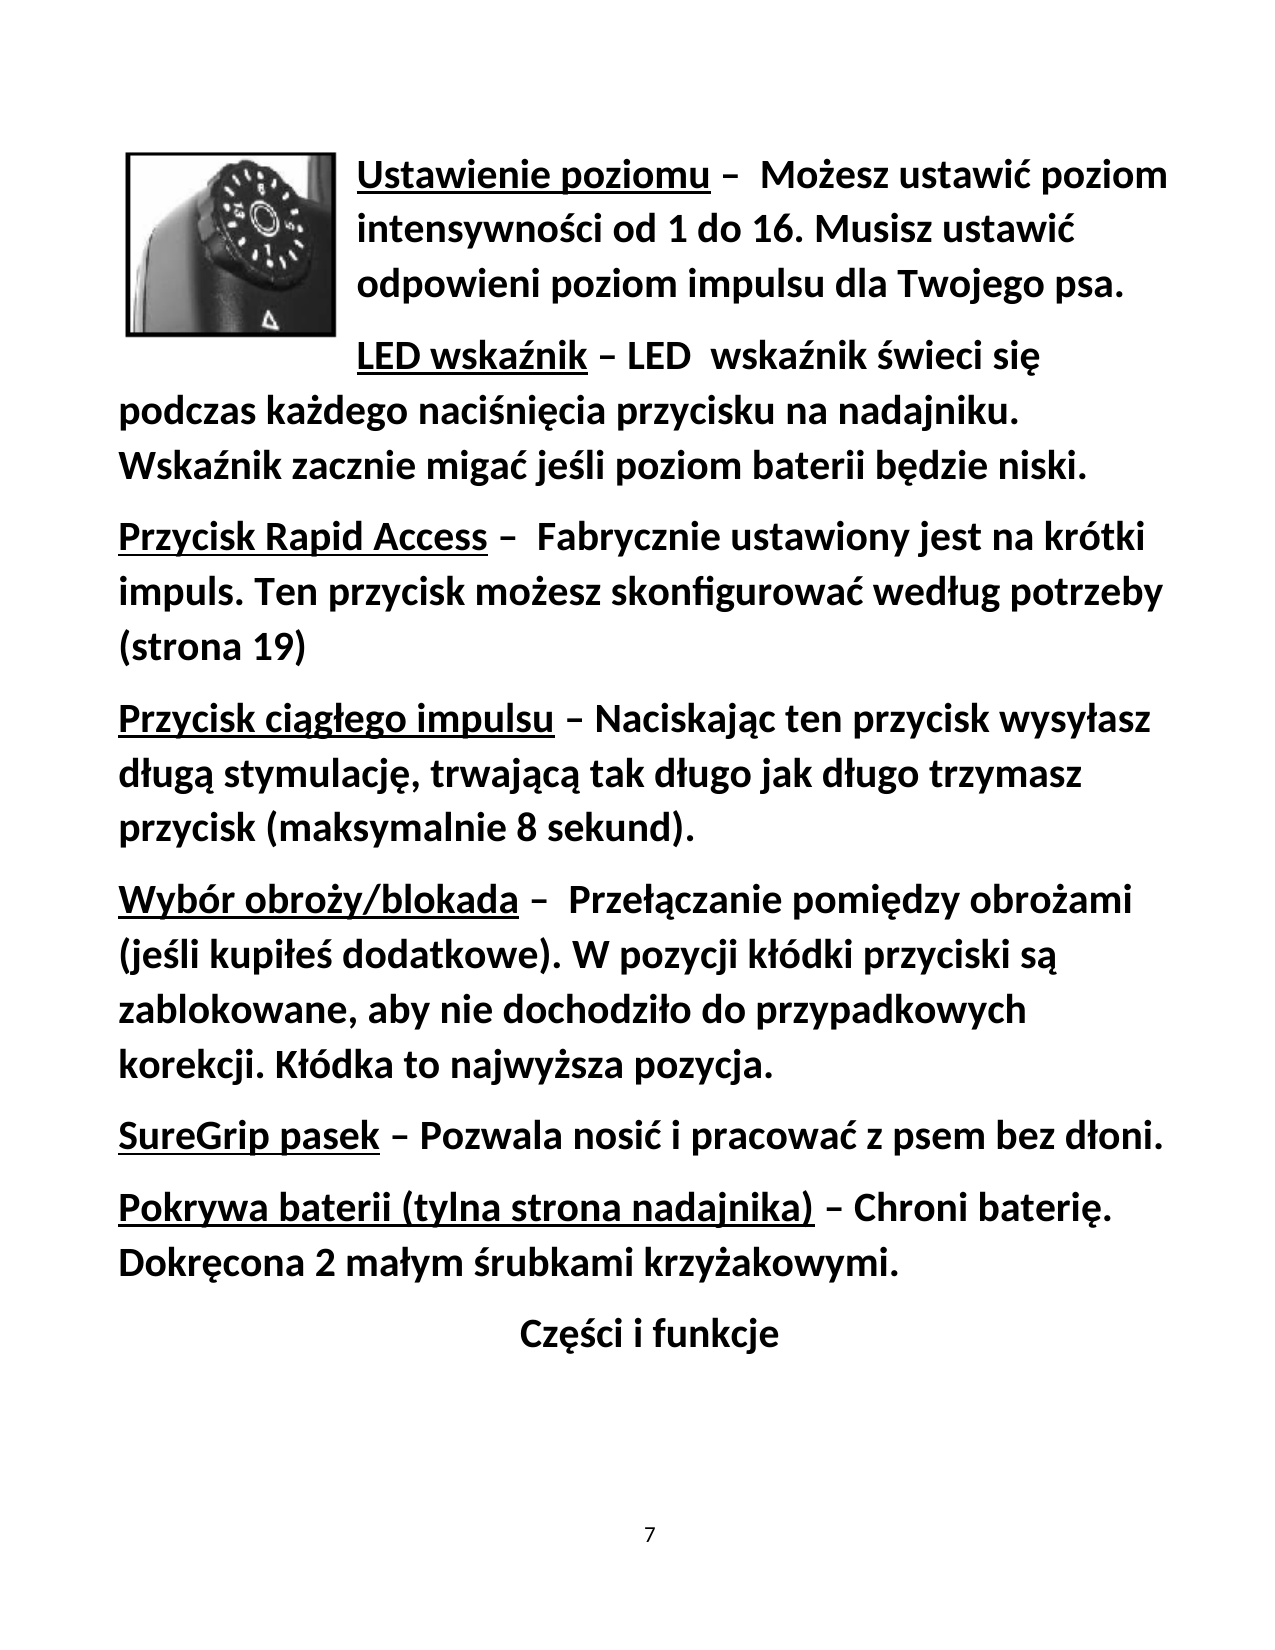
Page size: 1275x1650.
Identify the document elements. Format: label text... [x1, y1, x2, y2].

text Przycisk Rapid Access – Fabrycznie ustawiony jest na krótki impuls. Ten przycisk możesz skonfigurować według potrzeby (strona 19) [118, 510, 1181, 671]
text Części i funkcje [118, 1307, 1181, 1358]
text SureGrip pasek – Pozwala nosić i pracować z psem bez dłoni. [118, 1109, 1181, 1160]
text Przycisk ciągłego impulsu – Naciskając ten przycisk wysyłasz długą stymulację, trwającą tak długo jak długo trzymasz przycisk (maksymalnie 8 sekund). [118, 692, 1181, 852]
picture [118, 148, 338, 339]
text Wybór obroży/blokada – Przełączanie pomiędzy obrożami (jeśli kupiłeś dodatkowe). W pozycji kłódki przyciski są zablokowane, aby nie dochodziło do przypadkowych korekcji. Kłódka to najwyższa pozycja. [118, 873, 1181, 1088]
text LED wskaźnik – LED wskaźnik świeci się podczas każdego naciśnięcia przycisku na nadajniku. Wskaźnik zacznie migać jeśli poziom baterii będzie niski. [118, 329, 1181, 489]
text Ustawienie poziomu – Możesz ustawić poziom intensywności od 1 do 16. Musisz ustawić odpowieni poziom impulsu dla Twojego psa. [338, 148, 1181, 308]
text Pokrywa baterii (tylna strona nadajnika) – Chroni baterię. Dokręcona 2 małym śrubkami krzyżakowymi. [118, 1181, 1181, 1287]
